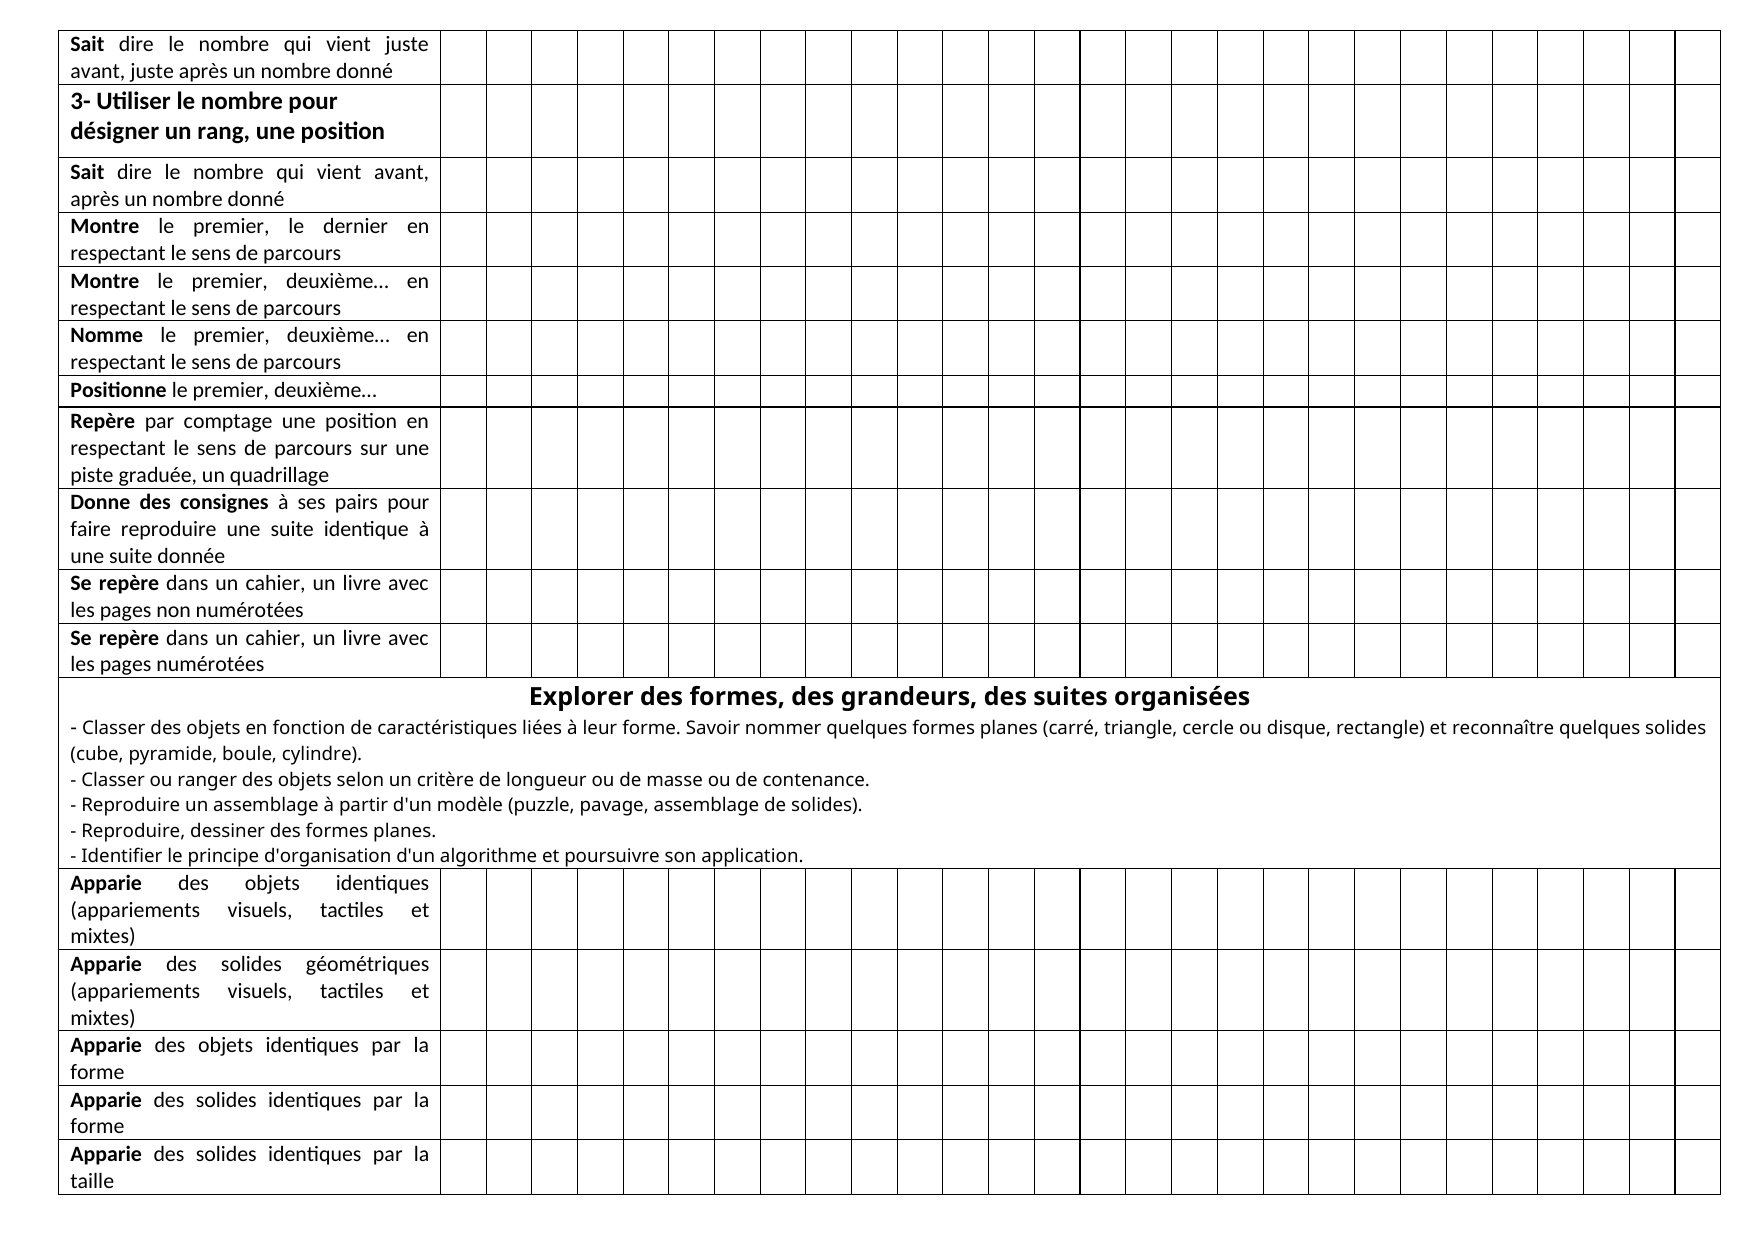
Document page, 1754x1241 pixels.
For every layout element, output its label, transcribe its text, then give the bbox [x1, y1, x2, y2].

table_cell [532, 1086, 577, 1139]
table_cell [1264, 31, 1308, 84]
table_cell [1630, 321, 1674, 375]
table_cell [1584, 31, 1629, 84]
table_cell [806, 321, 851, 375]
table_cell [1355, 31, 1400, 84]
table_cell [1630, 489, 1674, 568]
table_cell [852, 869, 897, 949]
table_cell [1081, 213, 1125, 266]
table_cell [898, 321, 942, 375]
table_cell [943, 158, 988, 212]
table_cell [1676, 85, 1720, 157]
table_cell 3- Utiliser le nombre pour désigner un rang, une position [59, 85, 440, 157]
table_cell [532, 869, 577, 949]
table_cell [1355, 624, 1400, 677]
table_cell [852, 376, 897, 406]
table_cell [624, 321, 668, 375]
table_cell [1035, 158, 1079, 212]
table_cell [441, 408, 486, 487]
table_cell [1493, 267, 1537, 320]
table_cell [487, 570, 531, 623]
table_cell [1447, 869, 1492, 949]
table_cell [943, 321, 988, 375]
table_cell [715, 1086, 760, 1139]
table_cell [669, 321, 714, 375]
table_cell [806, 85, 851, 157]
table_cell [624, 31, 668, 84]
table_cell [624, 213, 668, 266]
table_cell [1218, 950, 1263, 1030]
table_cell [1309, 950, 1354, 1030]
table_cell [1218, 489, 1263, 568]
table_cell [1538, 321, 1583, 375]
table_cell [532, 570, 577, 623]
table_cell [669, 213, 714, 266]
table_cell Apparie des solides identiques par la taille [59, 1140, 440, 1193]
table_cell [578, 408, 623, 487]
table_cell [1538, 570, 1583, 623]
table_cell [1493, 85, 1537, 157]
table_cell [487, 489, 531, 568]
table_cell [806, 1031, 851, 1085]
table_cell [1401, 158, 1446, 212]
table_cell [1218, 376, 1263, 406]
table_cell [715, 489, 760, 568]
table_cell [441, 31, 486, 84]
table_cell [761, 950, 805, 1030]
table_cell [898, 213, 942, 266]
table_cell [806, 624, 851, 677]
table_cell [852, 1140, 897, 1193]
table_cell [806, 489, 851, 568]
table_cell [1081, 1031, 1125, 1085]
table_cell [1309, 376, 1354, 406]
table_cell [852, 85, 897, 157]
table_cell [1081, 1086, 1125, 1139]
table_cell [1355, 213, 1400, 266]
table_cell [487, 1140, 531, 1193]
table_cell [1630, 624, 1674, 677]
table_cell [1493, 408, 1537, 487]
table_cell [1172, 1086, 1217, 1139]
table_cell [1538, 85, 1583, 157]
table_cell [1676, 267, 1720, 320]
table_cell [441, 85, 486, 157]
table_cell [487, 267, 531, 320]
table_cell [1676, 1086, 1720, 1139]
table_cell [1126, 950, 1171, 1030]
table_cell [578, 158, 623, 212]
table_cell [487, 1031, 531, 1085]
table_cell [898, 267, 942, 320]
table_cell [715, 213, 760, 266]
table_cell [1676, 950, 1720, 1030]
table_cell [1035, 321, 1079, 375]
table_cell [1401, 1031, 1446, 1085]
table_cell [1264, 869, 1308, 949]
table_cell [1264, 158, 1308, 212]
table_cell Montre le premier, deuxième… en respectant le sens de parcours [59, 267, 440, 320]
table_cell [806, 1086, 851, 1139]
table_cell [1126, 1086, 1171, 1139]
table_cell [806, 158, 851, 212]
table_cell [1218, 408, 1263, 487]
table_cell [806, 570, 851, 623]
table_cell [989, 31, 1034, 84]
table_cell [1218, 321, 1263, 375]
table_cell [1309, 1140, 1354, 1193]
table_cell [441, 376, 486, 406]
table_cell [1676, 869, 1720, 949]
table_cell [1035, 869, 1079, 949]
table_cell [1630, 31, 1674, 84]
table_cell [669, 869, 714, 949]
table_cell [624, 1140, 668, 1193]
table_cell [1447, 408, 1492, 487]
table_cell [1264, 950, 1308, 1030]
table_cell [1584, 489, 1629, 568]
table_cell [1538, 950, 1583, 1030]
table_cell [578, 321, 623, 375]
table_cell [943, 1031, 988, 1085]
table_cell [669, 1086, 714, 1139]
table_cell [715, 1140, 760, 1193]
table_cell [1538, 489, 1583, 568]
table_cell [761, 1140, 805, 1193]
table_cell [1264, 376, 1308, 406]
table_cell [1309, 213, 1354, 266]
table_cell [1172, 213, 1217, 266]
table_cell [1447, 489, 1492, 568]
table_cell [898, 31, 942, 84]
table_cell [669, 408, 714, 487]
table_cell [578, 267, 623, 320]
table_cell [761, 376, 805, 406]
table_cell [1538, 31, 1583, 84]
table_cell [761, 570, 805, 623]
table_cell [852, 624, 897, 677]
table_cell [1126, 158, 1171, 212]
table_cell [1630, 267, 1674, 320]
table_cell [898, 158, 942, 212]
table_cell [1081, 1140, 1125, 1193]
table_cell [1447, 950, 1492, 1030]
table_cell [532, 950, 577, 1030]
table_cell [1035, 1140, 1079, 1193]
table_cell [1035, 31, 1079, 84]
table_cell [624, 376, 668, 406]
table_cell [1538, 376, 1583, 406]
table_cell [1584, 408, 1629, 487]
table_cell [487, 950, 531, 1030]
table_cell [1401, 489, 1446, 568]
table_cell [1355, 489, 1400, 568]
table_cell [669, 267, 714, 320]
table_cell [989, 213, 1034, 266]
table_cell [487, 408, 531, 487]
table_cell [1126, 489, 1171, 568]
table_cell [852, 950, 897, 1030]
table_cell [761, 213, 805, 266]
table_cell [1538, 1140, 1583, 1193]
table_cell [1630, 869, 1674, 949]
table_cell [1218, 1031, 1263, 1085]
table_cell [1401, 408, 1446, 487]
table_cell [1584, 1031, 1629, 1085]
table_cell [1493, 869, 1537, 949]
table_cell [898, 1031, 942, 1085]
table_cell [624, 1086, 668, 1139]
table_cell [1538, 213, 1583, 266]
table_cell [1676, 489, 1720, 568]
table_cell [669, 570, 714, 623]
table_cell [1309, 869, 1354, 949]
table_cell [1172, 408, 1217, 487]
table_cell [1218, 1140, 1263, 1193]
table_cell [943, 950, 988, 1030]
table_cell [715, 158, 760, 212]
table_cell [1401, 31, 1446, 84]
table_cell [1676, 1140, 1720, 1193]
table_cell [1172, 869, 1217, 949]
table_cell [441, 950, 486, 1030]
table_cell [1172, 1140, 1217, 1193]
table_cell [1355, 1086, 1400, 1139]
table_cell [1447, 85, 1492, 157]
table_cell [1630, 1031, 1674, 1085]
table_cell [1401, 213, 1446, 266]
table_cell [1401, 570, 1446, 623]
table_cell [578, 624, 623, 677]
table_cell [669, 85, 714, 157]
table_cell [1355, 321, 1400, 375]
table_cell [532, 267, 577, 320]
table_cell [898, 376, 942, 406]
table_cell [806, 408, 851, 487]
table_cell [1493, 624, 1537, 677]
table_cell [578, 570, 623, 623]
table_cell [1538, 267, 1583, 320]
table_cell [578, 1031, 623, 1085]
table_cell [761, 624, 805, 677]
table_cell [1264, 267, 1308, 320]
table_cell [1264, 1140, 1308, 1193]
table_cell [624, 1031, 668, 1085]
table_cell [852, 321, 897, 375]
table_cell Donne des consignes à ses pairs pour faire reproduire une suite identique à une suite donnée [59, 489, 440, 568]
table_cell [898, 570, 942, 623]
table_cell [624, 624, 668, 677]
table_cell [1584, 213, 1629, 266]
table_cell [1081, 624, 1125, 677]
table_cell [1309, 1031, 1354, 1085]
table_cell [1584, 570, 1629, 623]
table_cell [1081, 85, 1125, 157]
table_cell [1126, 213, 1171, 266]
table_cell [1355, 869, 1400, 949]
table_cell [1035, 624, 1079, 677]
table_cell [852, 158, 897, 212]
table_cell [1035, 267, 1079, 320]
table_cell [1447, 267, 1492, 320]
table_cell [1493, 31, 1537, 84]
table_cell [1218, 31, 1263, 84]
table_cell [1218, 869, 1263, 949]
table_cell [1584, 376, 1629, 406]
table_cell [1355, 158, 1400, 212]
table_cell [1355, 85, 1400, 157]
table_cell Apparie des objets identiques (appariements visuels, tactiles et mixtes) [59, 869, 440, 949]
table_cell [1126, 1140, 1171, 1193]
table_cell [578, 1140, 623, 1193]
table_cell [1126, 31, 1171, 84]
table_cell [578, 489, 623, 568]
table_cell [989, 1086, 1034, 1139]
table_cell [898, 950, 942, 1030]
table_cell [669, 624, 714, 677]
table_cell [1584, 85, 1629, 157]
table_cell [1309, 158, 1354, 212]
table_cell [1401, 376, 1446, 406]
table_cell [1538, 869, 1583, 949]
table_cell [852, 1031, 897, 1085]
table_cell [669, 489, 714, 568]
table_cell [1538, 1086, 1583, 1139]
table_cell [1172, 31, 1217, 84]
table_cell [441, 1140, 486, 1193]
table_cell [1538, 158, 1583, 212]
table_cell [1676, 1031, 1720, 1085]
table_cell [1493, 376, 1537, 406]
table_cell [1676, 624, 1720, 677]
table_cell [1584, 158, 1629, 212]
table_cell [1126, 408, 1171, 487]
table_cell [898, 1086, 942, 1139]
table_cell Apparie des objets identiques par la forme [59, 1031, 440, 1085]
table_cell [624, 85, 668, 157]
table_cell Sait dire le nombre qui vient juste avant, juste après un nombre donné [59, 31, 440, 84]
table_cell [487, 85, 531, 157]
table_cell [1172, 950, 1217, 1030]
table_cell [761, 267, 805, 320]
table_cell [1264, 321, 1308, 375]
table_cell [1218, 624, 1263, 677]
table_cell [1035, 570, 1079, 623]
table_cell [1264, 85, 1308, 157]
table_cell [1264, 624, 1308, 677]
table_cell [487, 624, 531, 677]
table_cell [898, 489, 942, 568]
table_cell [1447, 31, 1492, 84]
table_cell [1035, 489, 1079, 568]
table_cell [898, 869, 942, 949]
table_cell [1630, 1140, 1674, 1193]
table_cell [806, 267, 851, 320]
table_cell [898, 624, 942, 677]
table_cell [532, 1140, 577, 1193]
table_cell [532, 408, 577, 487]
table_cell [1309, 1086, 1354, 1139]
table_cell [1630, 213, 1674, 266]
table_cell [1126, 1031, 1171, 1085]
table_cell [1630, 570, 1674, 623]
table_cell Positionne le premier, deuxième… [59, 376, 440, 406]
table_cell [761, 489, 805, 568]
table_cell [532, 1031, 577, 1085]
table_cell [943, 213, 988, 266]
table_cell [1309, 570, 1354, 623]
table_cell [1447, 624, 1492, 677]
table_cell [441, 267, 486, 320]
table_cell [1126, 85, 1171, 157]
table_cell [715, 321, 760, 375]
table_cell [761, 1086, 805, 1139]
table_cell [578, 1086, 623, 1139]
table_cell [1676, 321, 1720, 375]
table_cell [1584, 869, 1629, 949]
table_cell [624, 267, 668, 320]
table_cell [578, 213, 623, 266]
table_cell [1584, 267, 1629, 320]
table_cell [1493, 321, 1537, 375]
table_cell [532, 31, 577, 84]
table_cell [806, 31, 851, 84]
table_cell [1676, 213, 1720, 266]
table_cell [1447, 213, 1492, 266]
table_cell [989, 624, 1034, 677]
table_cell [1218, 158, 1263, 212]
table_cell [1447, 1086, 1492, 1139]
table_cell Apparie des solides géométriques (appariements visuels, tactiles et mixtes) [59, 950, 440, 1030]
table_cell [943, 1086, 988, 1139]
table_cell [898, 85, 942, 157]
table_cell [989, 489, 1034, 568]
table_cell [441, 1086, 486, 1139]
table_cell [441, 213, 486, 266]
table_cell [806, 950, 851, 1030]
table_cell [1081, 950, 1125, 1030]
table_cell [1493, 158, 1537, 212]
table_cell [1447, 321, 1492, 375]
table_cell [1401, 624, 1446, 677]
table_cell [1401, 321, 1446, 375]
table_cell [532, 489, 577, 568]
table_cell [1401, 1140, 1446, 1193]
table_cell [1493, 1031, 1537, 1085]
table_cell [806, 213, 851, 266]
table_cell [487, 376, 531, 406]
table_cell [715, 869, 760, 949]
table_cell [1126, 321, 1171, 375]
table_cell [1264, 1031, 1308, 1085]
table_cell [1447, 158, 1492, 212]
table_cell [1218, 1086, 1263, 1139]
table_cell [943, 31, 988, 84]
table_cell [852, 408, 897, 487]
table_cell [532, 321, 577, 375]
table_cell [943, 624, 988, 677]
table_cell [578, 869, 623, 949]
table_cell [806, 869, 851, 949]
table_cell [624, 158, 668, 212]
table_cell [989, 570, 1034, 623]
table_cell [1584, 624, 1629, 677]
table_cell [1081, 869, 1125, 949]
table_cell [441, 1031, 486, 1085]
table_cell Nomme le premier, deuxième… en respectant le sens de parcours [59, 321, 440, 375]
table_cell [761, 869, 805, 949]
table_cell [761, 85, 805, 157]
table_cell [1081, 376, 1125, 406]
table_cell [1584, 1086, 1629, 1139]
table_cell [989, 267, 1034, 320]
table_cell [715, 624, 760, 677]
table_cell [1264, 489, 1308, 568]
table_cell [761, 408, 805, 487]
table_cell [1264, 1086, 1308, 1139]
table_cell [578, 950, 623, 1030]
table_cell [669, 31, 714, 84]
table_cell [1676, 376, 1720, 406]
table_cell [532, 376, 577, 406]
table_cell [715, 570, 760, 623]
table_cell [669, 1031, 714, 1085]
table_cell [1355, 1140, 1400, 1193]
table_cell [1035, 376, 1079, 406]
table_cell [1172, 267, 1217, 320]
table_cell [532, 85, 577, 157]
table_cell [578, 85, 623, 157]
table_cell [441, 869, 486, 949]
table_cell [1355, 376, 1400, 406]
table_cell [1172, 376, 1217, 406]
table_cell [852, 213, 897, 266]
table_cell [1584, 321, 1629, 375]
table_cell [1172, 624, 1217, 677]
table_cell Se repère dans un cahier, un livre avec les pages numérotées [59, 624, 440, 677]
table_cell [624, 570, 668, 623]
table_cell [1630, 85, 1674, 157]
table_cell [1126, 267, 1171, 320]
table_cell [989, 321, 1034, 375]
table_cell [1309, 489, 1354, 568]
table_cell [943, 85, 988, 157]
table_cell [624, 489, 668, 568]
table_cell [715, 408, 760, 487]
table_cell [441, 624, 486, 677]
table_cell [1309, 85, 1354, 157]
table_cell [852, 489, 897, 568]
table_cell [669, 1140, 714, 1193]
table_cell [852, 570, 897, 623]
table_cell [1538, 1031, 1583, 1085]
table_cell [989, 869, 1034, 949]
table_cell [1309, 408, 1354, 487]
table_cell [532, 213, 577, 266]
table_cell [669, 376, 714, 406]
table_cell [1035, 1031, 1079, 1085]
table_cell [1172, 1031, 1217, 1085]
table_cell [852, 267, 897, 320]
table_cell [1447, 1140, 1492, 1193]
table_cell [578, 31, 623, 84]
table_cell [715, 267, 760, 320]
table_cell [1309, 31, 1354, 84]
table_cell [1035, 213, 1079, 266]
table_cell [532, 624, 577, 677]
table_cell [669, 158, 714, 212]
table_cell [943, 489, 988, 568]
table_cell [624, 408, 668, 487]
table_cell [1309, 267, 1354, 320]
table_cell [1309, 321, 1354, 375]
table_cell [715, 85, 760, 157]
table_cell [1172, 489, 1217, 568]
table_cell [943, 376, 988, 406]
table_cell [1401, 950, 1446, 1030]
table_cell Montre le premier, le dernier en respectant le sens de parcours [59, 213, 440, 266]
table_cell Repère par comptage une position en respectant le sens de parcours sur une piste graduée, un quadrillage [59, 408, 440, 487]
table_cell [1584, 1140, 1629, 1193]
table_cell [943, 267, 988, 320]
table_cell [943, 1140, 988, 1193]
table_cell [1447, 376, 1492, 406]
table_cell [852, 1086, 897, 1139]
table_cell [1081, 267, 1125, 320]
table_cell [1035, 85, 1079, 157]
table_cell [624, 950, 668, 1030]
table_cell [1676, 31, 1720, 84]
table_cell [715, 950, 760, 1030]
table_cell [487, 869, 531, 949]
table_cell [989, 1031, 1034, 1085]
table_cell [487, 1086, 531, 1139]
table_cell [1493, 1140, 1537, 1193]
table_cell [1493, 570, 1537, 623]
table_cell [1584, 950, 1629, 1030]
table_cell [852, 31, 897, 84]
table_cell [1355, 1031, 1400, 1085]
table_cell [1218, 267, 1263, 320]
table_cell [1081, 408, 1125, 487]
table_cell [1264, 408, 1308, 487]
table_cell [1218, 570, 1263, 623]
table_cell [1035, 1086, 1079, 1139]
table_cell [898, 1140, 942, 1193]
table_cell [1401, 267, 1446, 320]
table_cell [1035, 950, 1079, 1030]
table_cell [1264, 570, 1308, 623]
table_cell [1630, 376, 1674, 406]
table_cell [1630, 1086, 1674, 1139]
table_cell [1447, 570, 1492, 623]
table_cell [1401, 1086, 1446, 1139]
table_cell [1630, 950, 1674, 1030]
table_cell [761, 321, 805, 375]
table_cell Apparie des solides identiques par la forme [59, 1086, 440, 1139]
table_cell Explorer des formes, des grandeurs, des suites organisées - Classer des objets en fonction de caractéristiques liées à leur forme. Savoir nommer quelques formes planes (carré, triangle, cercle ou disque, rectangle) et reconnaître quelques solides (cube, pyramide, boule, cylindre). - Classer ou ranger des objets selon un critère de longueur ou de masse ou de contenance. - Reproduire un assemblage à partir d'un modèle (puzzle, pavage, assemblage de solides). - Reproduire, dessiner des formes planes. - Identifier le principe d'organisation d'un algorithme et poursuivre son application. [59, 678, 1720, 868]
table_cell [487, 158, 531, 212]
table_cell [1355, 267, 1400, 320]
table_cell [989, 950, 1034, 1030]
table_cell [1081, 31, 1125, 84]
table_cell [943, 408, 988, 487]
table_cell [761, 1031, 805, 1085]
table_cell [441, 321, 486, 375]
table_cell [1172, 85, 1217, 157]
table_cell [1676, 570, 1720, 623]
table_cell [1126, 869, 1171, 949]
table_cell [1172, 321, 1217, 375]
table_cell [1309, 624, 1354, 677]
table_cell [989, 408, 1034, 487]
table_cell [1630, 408, 1674, 487]
table_cell [1126, 570, 1171, 623]
table_cell [898, 408, 942, 487]
table_cell [441, 158, 486, 212]
table_cell [1355, 950, 1400, 1030]
table_cell [806, 376, 851, 406]
table_cell [1081, 489, 1125, 568]
table_cell [1493, 1086, 1537, 1139]
table_cell [1401, 85, 1446, 157]
table_cell [806, 1140, 851, 1193]
table_cell [989, 85, 1034, 157]
table_cell [1081, 570, 1125, 623]
table_cell [1126, 376, 1171, 406]
table_cell [943, 869, 988, 949]
table_cell [761, 158, 805, 212]
table_cell [1401, 869, 1446, 949]
table_cell [1172, 158, 1217, 212]
table_cell [1538, 624, 1583, 677]
table_cell [1493, 213, 1537, 266]
table_cell [989, 158, 1034, 212]
table_cell [1218, 85, 1263, 157]
table_cell [761, 31, 805, 84]
table_cell [1355, 570, 1400, 623]
table_cell [1447, 1031, 1492, 1085]
table_cell [1355, 408, 1400, 487]
table_cell [441, 570, 486, 623]
table_cell [487, 321, 531, 375]
table_cell [624, 869, 668, 949]
table_cell [1218, 213, 1263, 266]
table_cell [487, 31, 531, 84]
table_cell [1630, 158, 1674, 212]
table_cell [1538, 408, 1583, 487]
table_cell [1676, 408, 1720, 487]
table_cell [1126, 624, 1171, 677]
table_cell [715, 1031, 760, 1085]
table_cell Se repère dans un cahier, un livre avec les pages non numérotées [59, 570, 440, 623]
table_cell [1081, 321, 1125, 375]
table_cell Sait dire le nombre qui vient avant, après un nombre donné [59, 158, 440, 212]
table_cell [1264, 213, 1308, 266]
table_cell [669, 950, 714, 1030]
table_cell [989, 1140, 1034, 1193]
table_cell [989, 376, 1034, 406]
table_cell [578, 376, 623, 406]
table_cell [715, 376, 760, 406]
table_cell [441, 489, 486, 568]
table_cell [532, 158, 577, 212]
table_cell [1172, 570, 1217, 623]
table_cell [487, 213, 531, 266]
table_cell [1493, 950, 1537, 1030]
table_cell [1081, 158, 1125, 212]
table_cell [943, 570, 988, 623]
table_cell [1676, 158, 1720, 212]
table_cell [1493, 489, 1537, 568]
table_cell [715, 31, 760, 84]
table_cell [1035, 408, 1079, 487]
